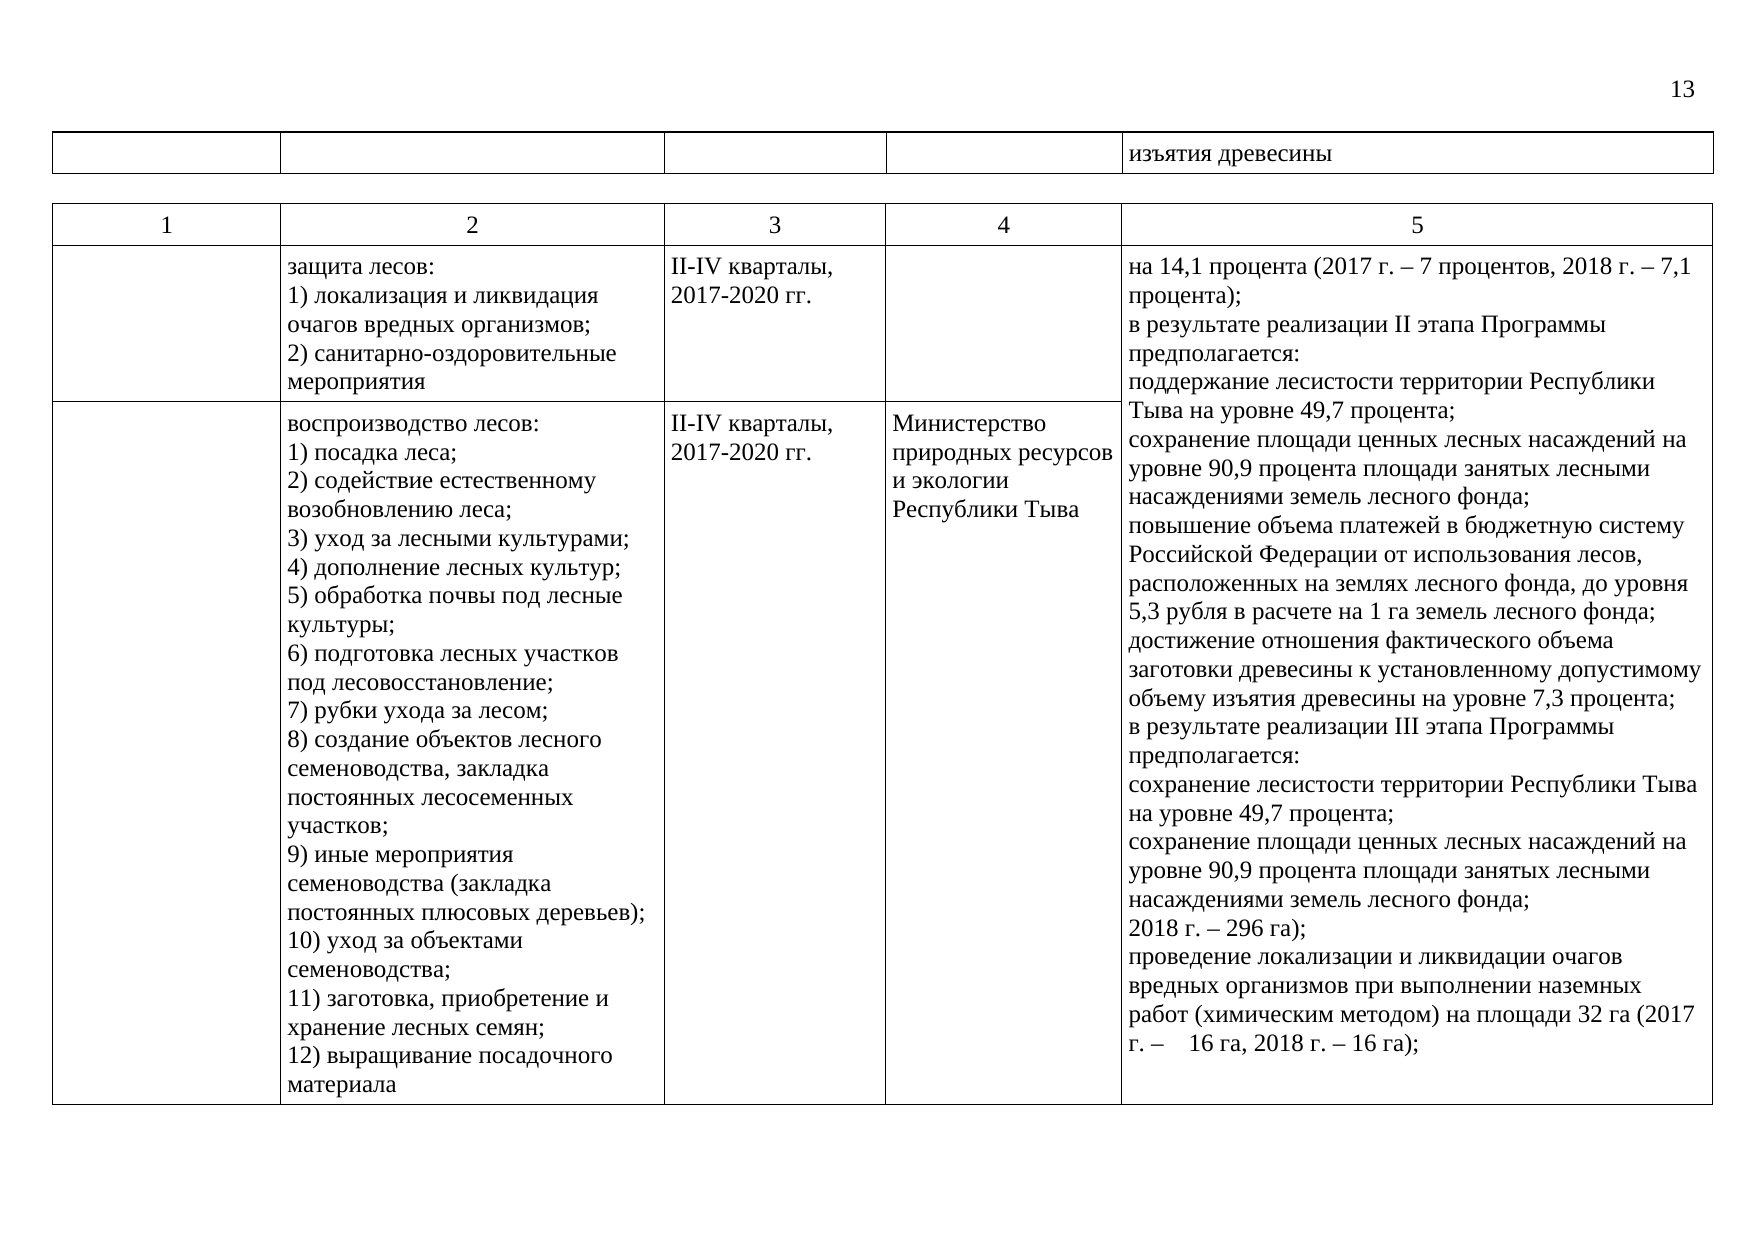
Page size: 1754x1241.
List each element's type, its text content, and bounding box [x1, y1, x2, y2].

table_cell на 14,1 процента (. – 7 процентов, . – 7,1 процента); в результате реализации II этапа Программы предполагается: поддержание лесистости территории Республики Тыва на уровне 49,7 процента; сохранение площади ценных лесных насаждений на уровне 90,9 процента площади занятых лесными насаждениями земель лесного фонда; повышение объема платежей в бюджетную систему Российской Федерации от использования лесов, расположенных на землях лесного фонда, до уровня 5,3 рубля в расчете на земель лесного фонда; достижение отношения фактического объема заготовки древесины к установленному допустимому объему изъятия древесины на уровне 7,3 процента; в результате реализации III этапа Программы предполагается: сохранение лесистости территории Республики Тыва на уровне 49,7 процента; сохранение площади ценных лесных насаждений на уровне 90,9 процента площади занятых лесными насаждениями земель лесного фонда; . – 296 га); проведение локализации и ликвидации очагов вредных организмов при выполнении наземных работ (химическим методом) на площади (. – 16 га, . – 16 га); [1122, 246, 1712, 1104]
table_header 5 [1122, 204, 1712, 244]
table_header 4 [886, 204, 1121, 244]
table_cell воспроизводство лесов: 1) посадка леса; 2) содействие естественному возобновлению леса; 3) уход за лесными культурами; 4) дополнение лесных культур; 5) обработка почвы под лесные культуры; 6) подготовка лесных участков под лесовосстановление; 7) рубки ухода за лесом; 8) создание объектов лесного семеноводства, закладка постоянных лесосеменных участков; 9) иные мероприятия семеноводства (закладка постоянных плюсовых деревьев); 10) уход за объектами семеноводства; 11) заготовка, приобретение и хранение лесных семян; 12) выращивание посадочного материала [281, 402, 664, 1104]
table_header 2 [281, 204, 664, 244]
table_cell защита лесов: 1) локализация и ликвидация очагов вредных организмов; 2) санитарно-оздоровительные мероприятия [281, 246, 664, 401]
table_cell Министерство природных ресурсов и экологии Республики Тыва [886, 402, 1121, 1104]
table_header 1 [53, 204, 280, 244]
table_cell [1123, 133, 1713, 173]
table_cell II-IV кварталы, 2017-2020 гг. [665, 246, 885, 401]
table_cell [281, 133, 664, 173]
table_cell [53, 133, 280, 173]
table_cell [53, 402, 280, 1104]
table_cell [886, 246, 1121, 401]
table_header 3 [665, 204, 885, 244]
table_cell [53, 246, 280, 401]
table_cell II-IV кварталы, 2017-2020 гг. [665, 402, 885, 1104]
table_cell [887, 133, 1122, 173]
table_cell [665, 133, 886, 173]
